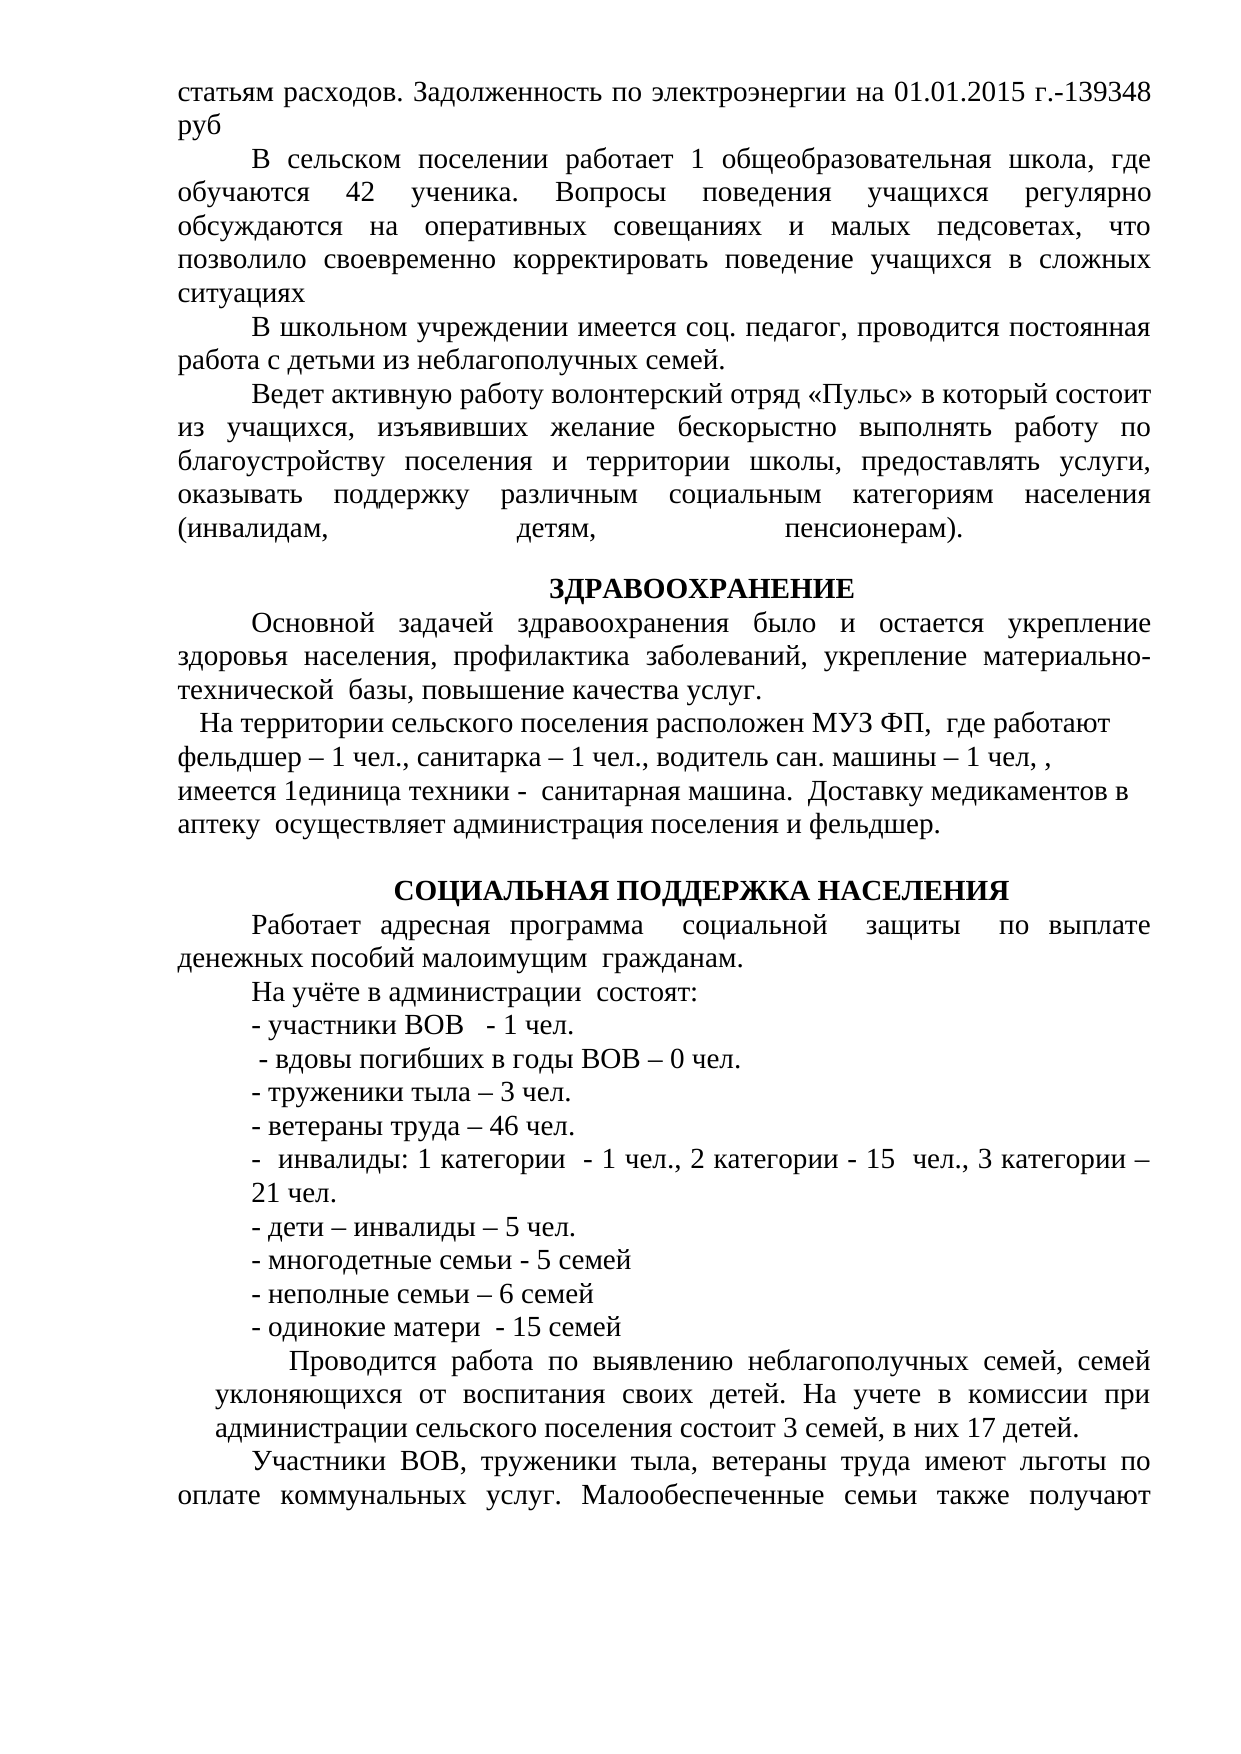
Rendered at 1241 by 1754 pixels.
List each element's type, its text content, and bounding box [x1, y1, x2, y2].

text В сельском поселении работает 1 общеобразовательная школа, где обучаются 42 ученика. Вопросы поведения учащихся регулярно обсуждаются на оперативных совещаниях и малых педсоветах, что позволило своевременно корректировать поведение учащихся в сложных ситуациях [177, 141, 1152, 309]
text - неполные семьи – 6 семей [251, 1276, 1152, 1309]
text - инвалиды: 1 категории - 1 чел., 2 категории - 15 чел., 3 категории – 21 чел. [251, 1142, 1152, 1209]
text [177, 1443, 1152, 1511]
text Работает адресная программа социальной защиты по выплате денежных пособий малоимущим гражданам. [177, 907, 1152, 974]
text - участники ВОВ - 1 чел. [177, 1007, 1152, 1041]
text ЗДРАВООХРАНЕНИЕ [177, 571, 1152, 605]
text Основной задачей здравоохранения было и остается укрепление здоровья населения, профилактика заболеваний, укрепление материально-технической базы, повышение качества услуг. [177, 605, 1152, 706]
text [177, 74, 1152, 141]
text На территории сельского поселения расположен МУЗ ФП, где работают фельдшер – 1 чел., санитарка – 1 чел., водитель сан. машины – 1 чел, , имеется 1единица техники - санитарная машина. Доставку медикаментов в аптеку осуществляет администрация поселения и фельдшер. [177, 706, 1152, 840]
text Ведет активную работу волонтерский отряд «Пульс» в который состоит из учащихся, изъявивших желание бескорыстно выполнять работу по благоустройству поселения и территории школы, предоставлять услуги, оказывать поддержку различным социальным категориям населения (инвалидам, детям, пенсионерам). [177, 376, 1152, 571]
text Проводится работа по выявлению неблагополучных семей, семей уклоняющихся от воспитания своих детей. На учете в комиссии при администрации сельского поселения состоит 3 семей, в них 17 детей. [215, 1343, 1152, 1443]
text - вдовы погибших в годы ВОВ – 0 чел. [177, 1041, 1152, 1074]
text - одинокие матери - 15 семей [251, 1309, 1152, 1343]
text - многодетные семьи - 5 семей [251, 1242, 1152, 1276]
text - труженики тыла – 3 чел. [177, 1074, 1152, 1108]
text - дети – инвалиды – 5 чел. [251, 1209, 1152, 1242]
text В школьном учреждении имеется соц. педагог, проводится постоянная работа с детьми из неблагополучных семей. [177, 309, 1152, 376]
text - ветераны труда – 46 чел. [177, 1108, 1152, 1142]
text На учёте в администрации состоят: [177, 974, 1152, 1007]
text СОЦИАЛЬНАЯ ПОДДЕРЖКА НАСЕЛЕНИЯ [177, 873, 1152, 907]
